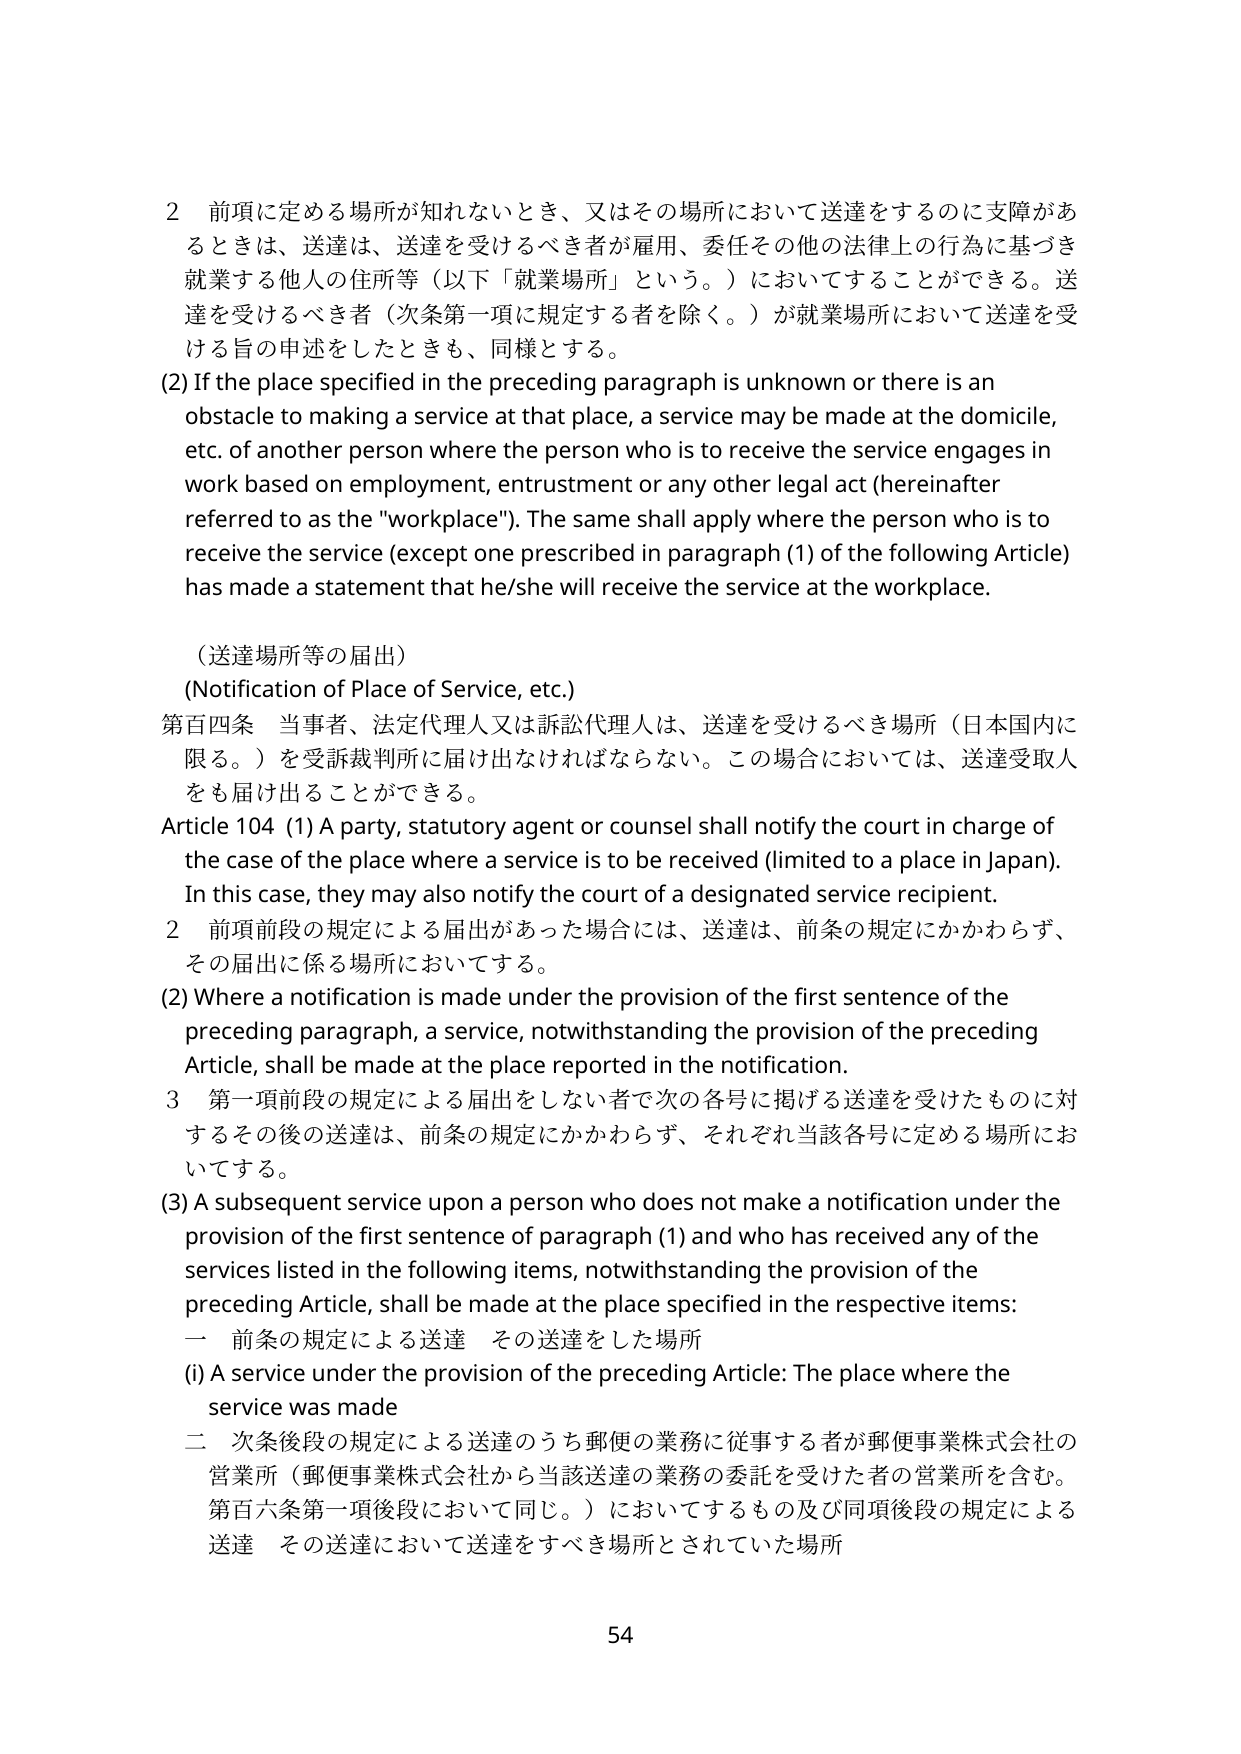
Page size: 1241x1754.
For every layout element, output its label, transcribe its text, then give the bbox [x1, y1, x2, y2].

text Article 104 (1) A party, statutory agent or counsel shall notify the court in charge of the case of the place where a service is to be received (limited to a place in Japan). In this case, they may also notify the court of a designated service recipient. [161, 809, 1079, 911]
text （送達場所等の届出） [184, 638, 1079, 672]
text 二 次条後段の規定による送達のうち郵便の業務に従事する者が郵便事業株式会社の営業所（郵便事業株式会社から当該送達の業務の委託を受けた者の営業所を含む。第百六条第一項後段において同じ。）においてするもの及び同項後段の規定による送達 その送達において送達をすべき場所とされていた場所 [184, 1424, 1079, 1560]
text (2) If the place specified in the preceding paragraph is unknown or there is an obstacle to making a service at that place, a service may be made at the domicile, etc. of another person where the person who is to receive the service engages in work based on employment, entrustment or any other legal act (hereinafter referred to as the "workplace"). The same shall apply where the person who is to receive the service (except one prescribed in paragraph (1) of the following Article) has made a statement that he/she will receive the service at the workplace. [161, 364, 1079, 604]
text 第百四条 当事者、法定代理人又は訴訟代理人は、送達を受けるべき場所（日本国内に限る。）を受訴裁判所に届け出なければならない。この場合においては、送達受取人をも届け出ることができる。 [161, 706, 1079, 809]
text (Notification of Place of Service, etc.) [184, 672, 1079, 706]
text ２ 前項前段の規定による届出があった場合には、送達は、前条の規定にかかわらず、その届出に係る場所においてする。 [161, 911, 1079, 979]
text ３ 第一項前段の規定による届出をしない者で次の各号に掲げる送達を受けたものに対するその後の送達は、前条の規定にかかわらず、それぞれ当該各号に定める場所においてする。 [161, 1082, 1079, 1184]
text (3) A subsequent service upon a person who does not make a notification under the provision of the first sentence of paragraph (1) and who has received any of the services listed in the following items, notwithstanding the provision of the preceding Article, shall be made at the place specified in the respective items: [161, 1184, 1079, 1321]
text 一 前条の規定による送達 その送達をした場所 [184, 1321, 1079, 1355]
text (i) A service under the provision of the preceding Article: The place where the service was made [184, 1355, 1079, 1424]
text (2) Where a notification is made under the provision of the first sentence of the preceding paragraph, a service, notwithstanding the provision of the preceding Article, shall be made at the place reported in the notification. [161, 979, 1079, 1082]
text ２ 前項に定める場所が知れないとき、又はその場所において送達をするのに支障があるときは、送達は、送達を受けるべき者が雇用、委任その他の法律上の行為に基づき就業する他人の住所等（以下「就業場所」という。）においてすることができる。送達を受けるべき者（次条第一項に規定する者を除く。）が就業場所において送達を受ける旨の申述をしたときも、同様とする。 [161, 194, 1079, 364]
